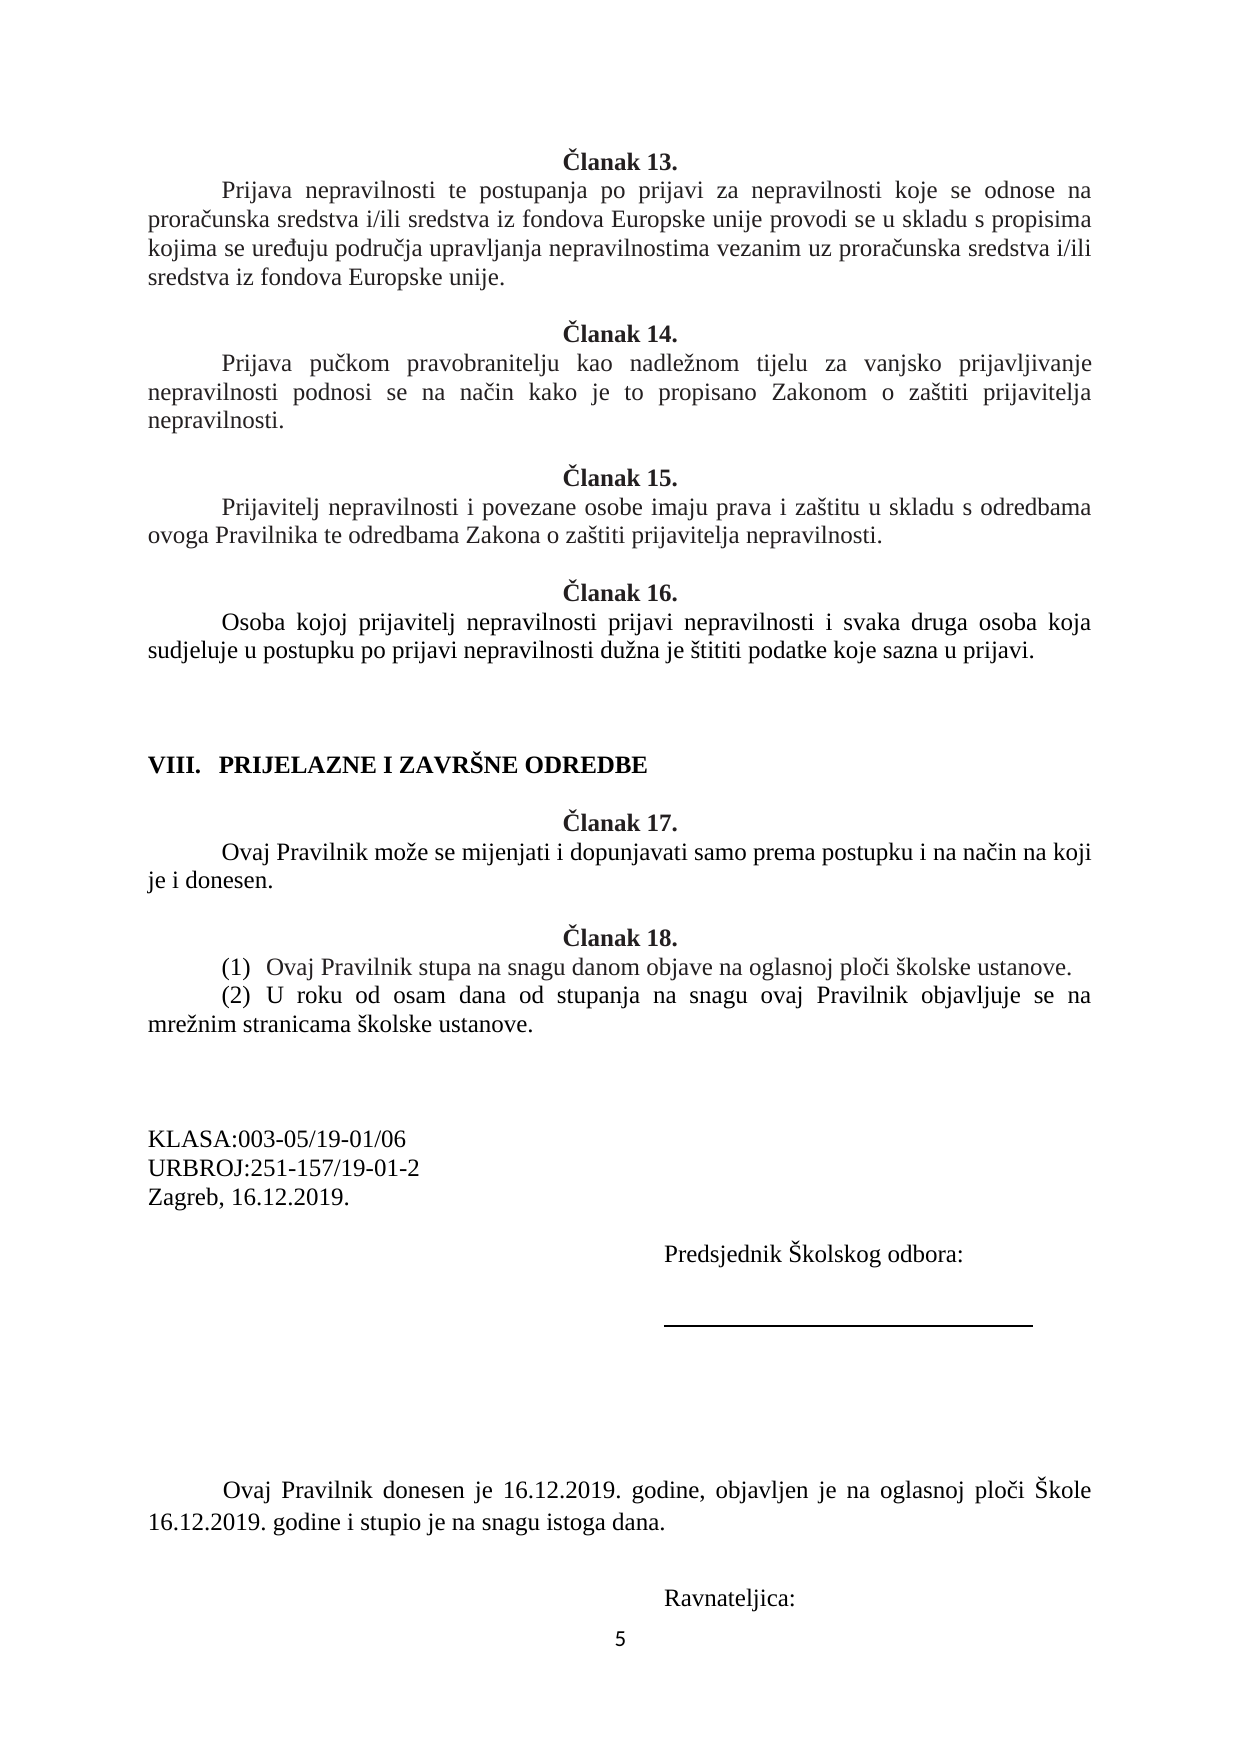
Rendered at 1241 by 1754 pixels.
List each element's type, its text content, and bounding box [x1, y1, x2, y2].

list PRIJELAZNE I ZAVRŠNE ODREDBE [148, 751, 1092, 779]
text Predsjednik Školskog odbora: [148, 1239, 1092, 1268]
text Ravnateljica: [148, 1583, 1092, 1612]
text Ovaj Pravilnik donesen je 16.12.2019. godine, objavljen je na oglasnoj ploči Škole 16.12.2019. godine i stupio je na snagu istoga dana. [148, 1476, 1092, 1535]
text (2) U roku od osam dana od stupanja na snagu ovaj Pravilnik objavljuje se na mrežnim stranicama školske ustanove. [148, 981, 1092, 1038]
text Članak 13. [148, 147, 1092, 176]
text Članak 16. [148, 578, 1092, 607]
text Prijava pučkom pravobranitelju kao nadležnom tijelu za vanjsko prijavljivanje nepravilnosti podnosi se na način kako je to propisano Zakonom o zaštiti prijavitelja nepravilnosti. [148, 348, 1092, 434]
text Zagreb, 16.12.2019. [148, 1182, 1092, 1211]
text Članak 18. [148, 923, 1092, 952]
text Ovaj Pravilnik može se mijenjati i dopunjavati samo prema postupku i na način na koji je i donesen. [148, 837, 1092, 894]
text Prijava nepravilnosti te postupanja po prijavi za nepravilnosti koje se odnose na proračunska sredstva i/ili sredstva iz fondova Europske unije provodi se u skladu s propisima kojima se uređuju područja upravljanja nepravilnostima vezanim uz proračunska sredstva i/ili sredstva iz fondova Europske unije. [148, 176, 1092, 291]
text Članak 17. [148, 808, 1092, 837]
text Članak 14. [148, 319, 1092, 348]
text Članak 15. [148, 463, 1092, 492]
text (1) Ovaj Pravilnik stupa na snagu danom objave na oglasnoj ploči školske ustanove. [148, 952, 1092, 981]
text Prijavitelj nepravilnosti i povezane osobe imaju prava i zaštitu u skladu s odredbama ovoga Pravilnika te odredbama Zakona o zaštiti prijavitelja nepravilnosti. [148, 492, 1092, 549]
text URBROJ:251-157/19-01-2 [148, 1153, 1104, 1182]
text Osoba kojoj prijavitelj nepravilnosti prijavi nepravilnosti i svaka druga osoba koja sudjeluje u postupku po prijavi nepravilnosti dužna je štititi podatke koje sazna u prijavi. [148, 607, 1092, 664]
text KLASA:003-05/19-01/06 [148, 1124, 1104, 1153]
